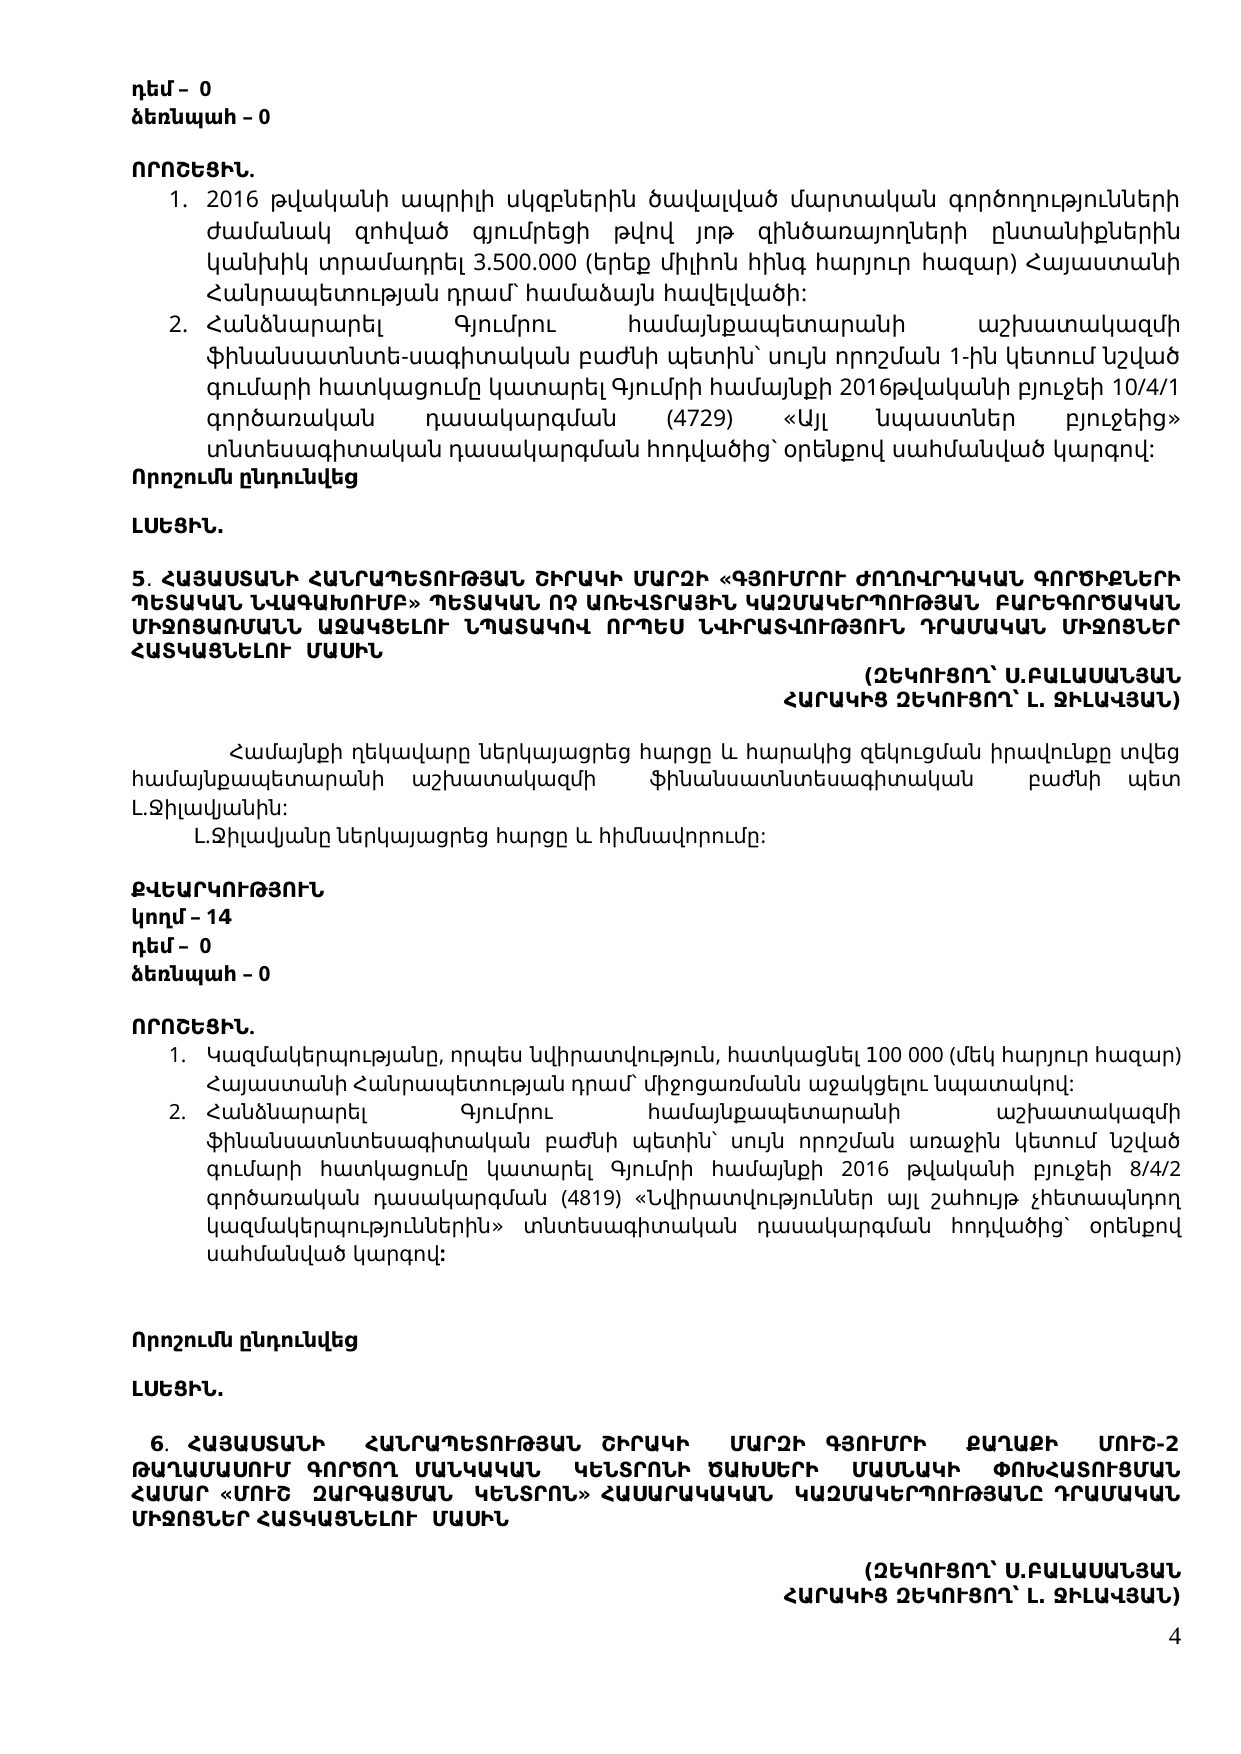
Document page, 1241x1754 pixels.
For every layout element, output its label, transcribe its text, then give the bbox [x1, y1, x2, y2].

list Կազմակերպությանը, որպես նվիրատվություն, հատկացնել 100 000 (մեկ հարյուր հազար) Հայաստանի Հանրապետության դրամ՝ միջոցառմանն աջակցելու նպատակով: [169, 1040, 1181, 1097]
list Հանձնարարել Գյումրու համայնքապետարանի աշխատակազմի ֆինանսատնտեսագիտական բաժնի պետին՝ սույն որոշման առաջին կետում նշված գումարի հատկացումը կատարել Գյումրի համայնքի 2016 թվականի բյուջեի 8/4/2 գործառական դասակարգման (4819) «Նվիրատվություններ այլ շահույթ չհետապնդող կազմակերպություններին» տնտեսագիտական դասակարգման հոդվածից` օրենքով սահմանված կարգով: [169, 1097, 1181, 1268]
text ԼՍԵՑԻՆ. [131, 514, 1181, 538]
text Լ.Ջիլավյանը ներկայացրեց հարցը և հիմնավորումը: [131, 821, 1181, 850]
text ՔՎԵԱՐԿՈՒԹՅՈՒՆ [131, 878, 1181, 902]
text դեմ – 0 [131, 74, 1181, 102]
list 2016 թվականի ապրիլի սկզբներին ծավալված մարտական գործողությունների ժամանակ զոհված գյումրեցի թվով յոթ զինծառայողների ընտանիքներին կանխիկ տրամադրել 3.500.000 (երեք միլիոն հինգ հարյուր հազար) Հայաստանի Հանրապետության դրամ` համաձայն հավելվածի: [169, 183, 1181, 308]
text Համայնքի ղեկավարը ներկայացրեց հարցը և հարակից զեկուցման իրավունքը տվեց համայնքապետարանի աշխատակազմի ֆինանսատնտեսագիտական բաժնի պետ Լ.Ջիլավյանին: [131, 740, 1181, 821]
text ձեռնպահ – 0 [131, 102, 1181, 131]
list Որոշումն ընդունվեց [131, 1328, 1181, 1352]
list ՀԱՐԱԿԻՑ ԶԵԿՈՒՑՈՂ՝ Լ. ՋԻԼԱՎՅԱՆ) [131, 1584, 1181, 1608]
text (ԶԵԿՈՒՑՈՂ՝ Ս.ԲԱԼԱՍԱՆՅԱՆ [131, 664, 1181, 688]
text 5. ՀԱՅԱՍՏԱՆԻ ՀԱՆՐԱՊԵՏՈՒԹՅԱՆ ՇԻՐԱԿԻ ՄԱՐԶԻ «ԳՅՈՒՄՐՈՒ ԺՈՂՈՎՐԴԱԿԱՆ ԳՈՐԾԻՔՆԵՐԻ ՊԵՏԱԿԱՆ ՆՎԱԳԱԽՈՒՄԲ» ՊԵՏԱԿԱՆ ՈՉ ԱՌԵՎՏՐԱՅԻՆ ԿԱԶՄԱԿԵՐՊՈՒԹՅԱՆ ԲԱՐԵԳՈՐԾԱԿԱՆ ՄԻՋՈՑԱՌՄԱՆՆ ԱՋԱԿՑԵԼՈՒ ՆՊԱՏԱԿՈՎ ՈՐՊԵՍ ՆՎԻՐԱՏՎՈՒԹՅՈՒՆ ԴՐԱՄԱԿԱՆ ՄԻՋՈՑՆԵՐ ՀԱՏԿԱՑՆԵԼՈՒ ՄԱՍԻՆ [131, 567, 1181, 664]
text կողմ – 14 [131, 902, 1181, 931]
list Որոշումն ընդունվեց [131, 465, 1181, 489]
text ձեռնպահ – 0 [131, 959, 1181, 988]
text ԼՍԵՑԻՆ. [131, 1377, 1181, 1401]
list Հանձնարարել Գյումրու համայնքապետարանի աշխատակազմի ֆինանսատնտե-սագիտական բաժնի պետին՝ սույն որոշման 1-ին կետում նշված գումարի հատկացումը կատարել Գյումրի համայնքի 2016թվականի բյուջեի 10/4/1 գործառական դասակարգման (4729) «Այլ նպաստներ բյուջեից» տնտեսագիտական դասակարգման հոդվածից` օրենքով սահմանված կարգով: [169, 308, 1181, 465]
text ՈՐՈՇԵՑԻՆ. [131, 155, 1181, 183]
text (ԶԵԿՈՒՑՈՂ՝ Ս.ԲԱԼԱՍԱՆՅԱՆ [131, 1559, 1181, 1584]
text 6. ՀԱՅԱՍՏԱՆԻ ՀԱՆՐԱՊԵՏՈՒԹՅԱՆ ՇԻՐԱԿԻ ՄԱՐԶԻ ԳՅՈՒՄՐԻ ՔԱՂԱՔԻ ՄՈՒՇ-2 ԹԱՂԱՄԱՍՈՒՄ ԳՈՐԾՈՂ ՄԱՆԿԱԿԱՆ ԿԵՆՏՐՈՆԻ ԾԱԽՍԵՐԻ ՄԱՍՆԱԿԻ ՓՈԽՀԱՏՈՒՑՄԱՆ ՀԱՄԱՐ «ՄՈՒՇ ԶԱՐԳԱՑՄԱՆ ԿԵՆՏՐՈՆ» ՀԱՍԱՐԱԿԱԿԱՆ ԿԱԶՄԱԿԵՐՊՈՒԹՅԱՆԸ ԴՐԱՄԱԿԱՆ ՄԻՋՈՑՆԵՐ ՀԱՏԿԱՑՆԵԼՈՒ ՄԱՍԻՆ [131, 1429, 1181, 1531]
list ՀԱՐԱԿԻՑ ԶԵԿՈՒՑՈՂ՝ Լ. ՋԻԼԱՎՅԱՆ) [131, 688, 1181, 712]
text դեմ – 0 [131, 931, 1181, 959]
text ՈՐՈՇԵՑԻՆ. [131, 1012, 1181, 1040]
